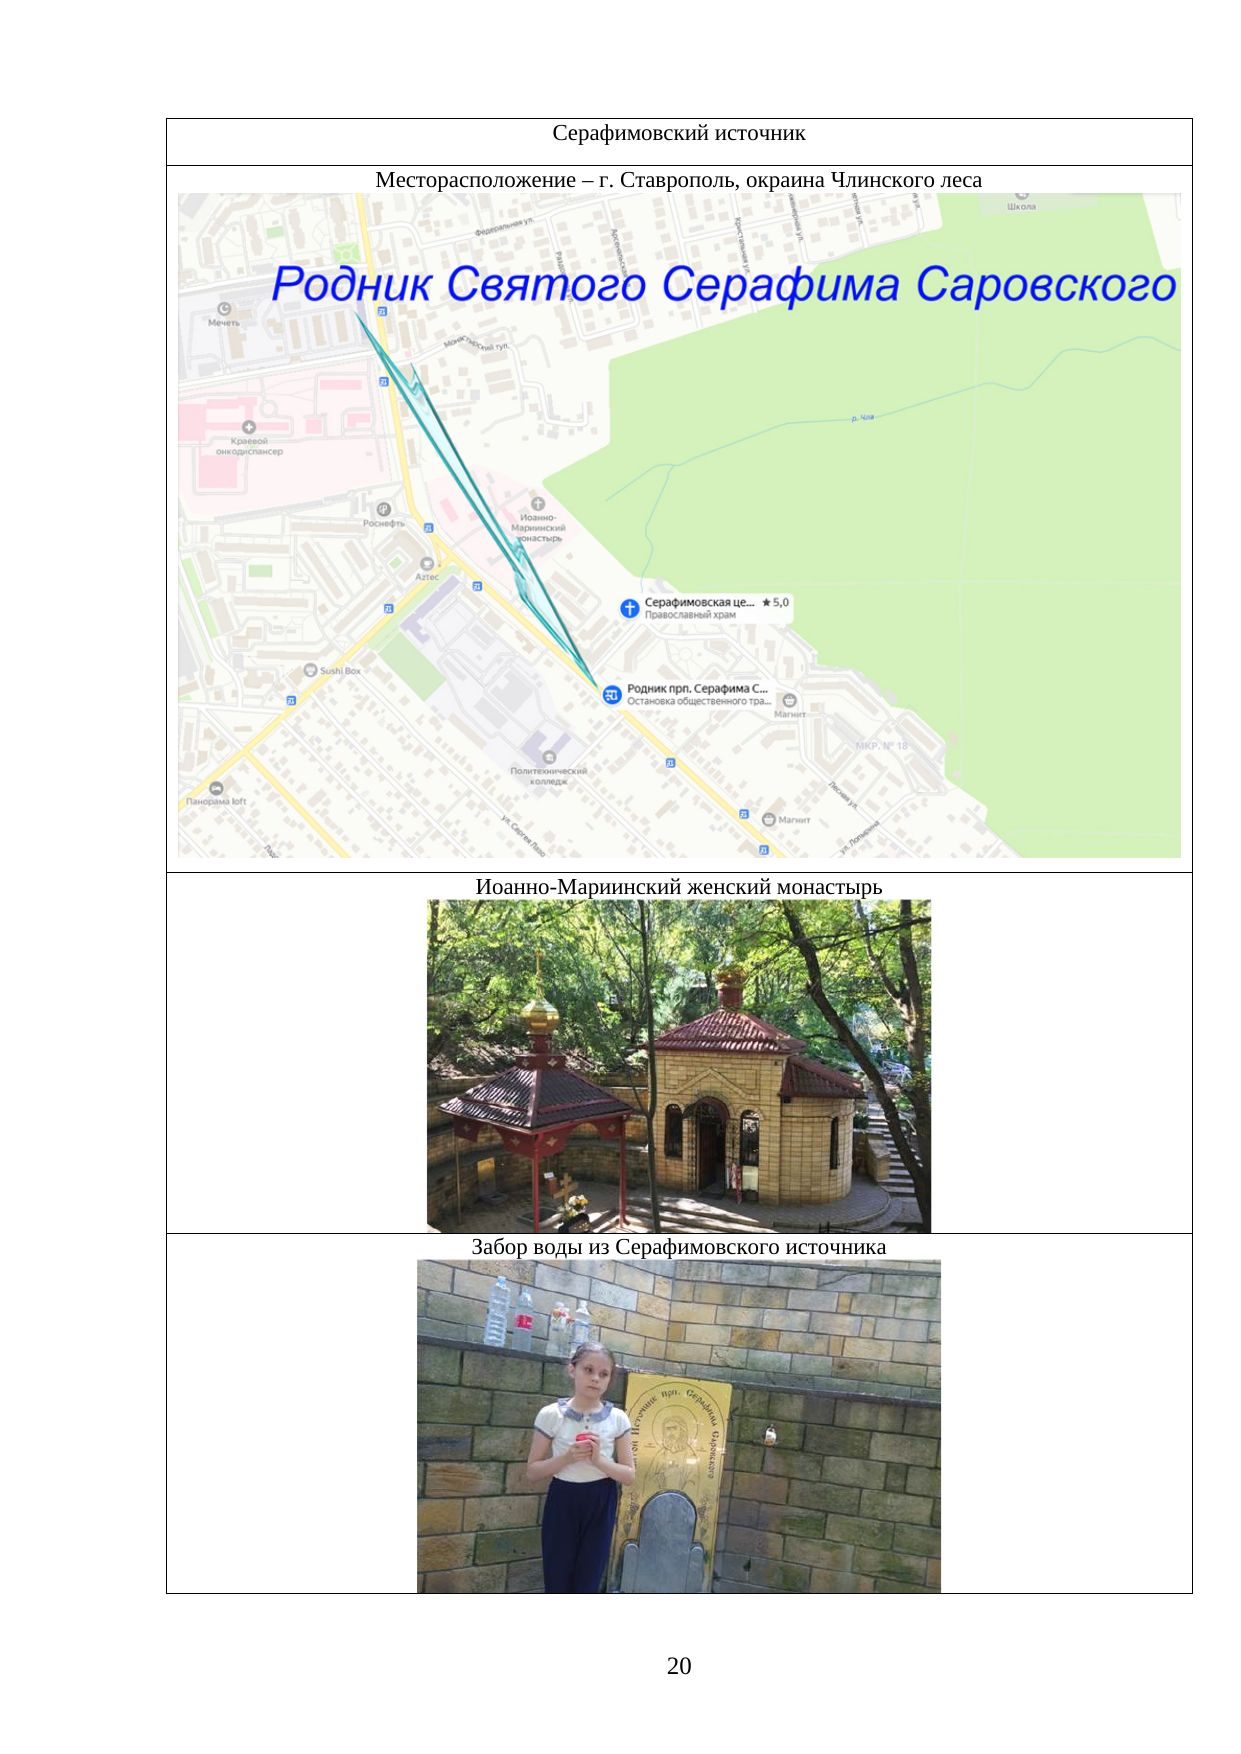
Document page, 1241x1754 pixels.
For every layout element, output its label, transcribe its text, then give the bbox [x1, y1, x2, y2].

table_cell Забор воды из Серафимовского источника [167, 1234, 1192, 1593]
picture [417, 1259, 942, 1593]
table_cell Серафимовский источник [167, 119, 1192, 165]
picture [177, 192, 1182, 859]
table_cell Месторасположение – г. Ставрополь, окраина Члинского леса [167, 166, 1192, 872]
picture [426, 899, 932, 1233]
table_cell Иоанно-Мариинский женский монастырь [167, 873, 1192, 1232]
